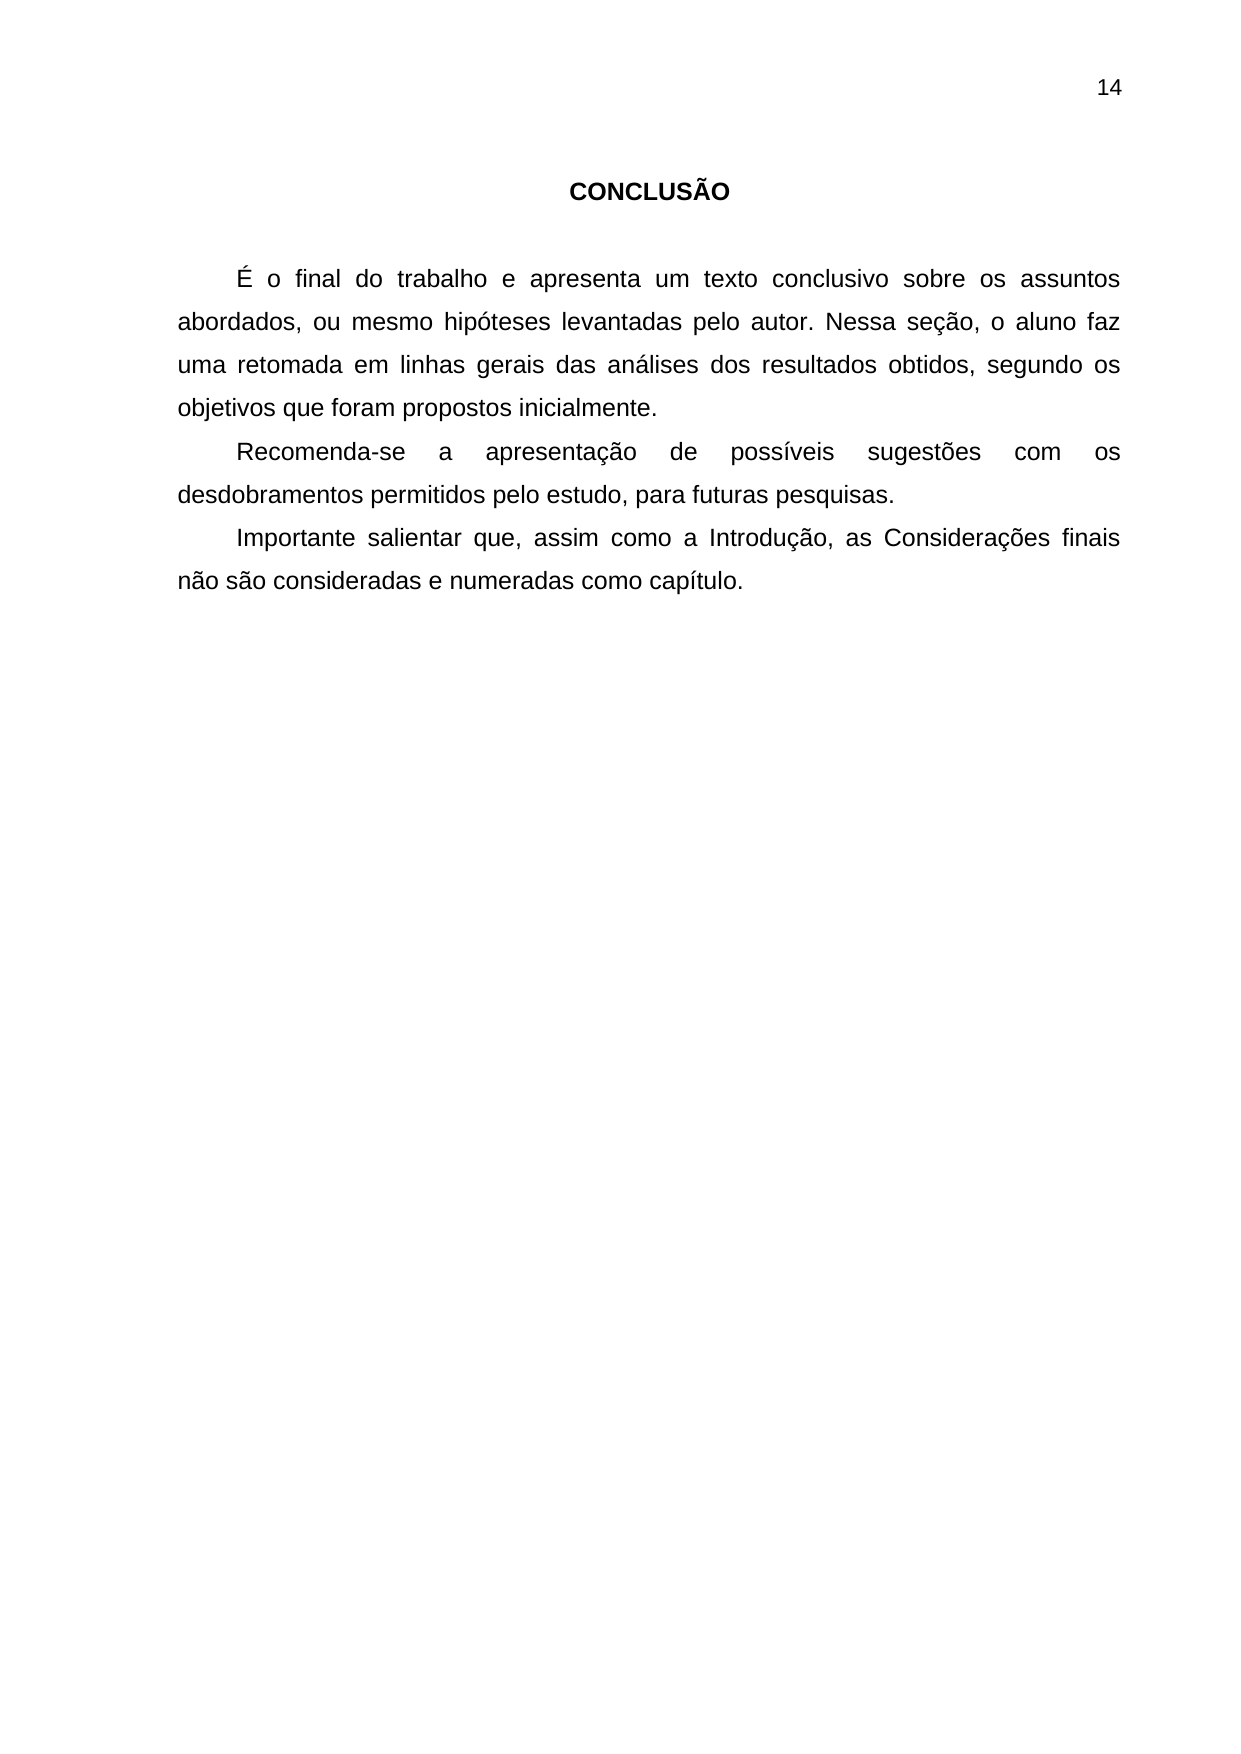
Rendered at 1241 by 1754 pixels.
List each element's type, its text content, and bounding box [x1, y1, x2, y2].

text Recomenda-se a apresentação de possíveis sugestões com os desdobramentos permitidos pelo estudo, para futuras pesquisas. [177, 437, 1122, 508]
subtitle CONCLUSÃO [177, 177, 1122, 206]
text Importante salientar que, assim como a Introdução, as Considerações finais não são consideradas e numeradas como capítulo. [177, 523, 1122, 595]
text É o final do trabalho e apresenta um texto conclusivo sobre os assuntos abordados, ou mesmo hipóteses levantadas pelo autor. Nessa seção, o aluno faz uma retomada em linhas gerais das análises dos resultados obtidos, segundo os objetivos que foram propostos inicialmente. [177, 264, 1122, 422]
